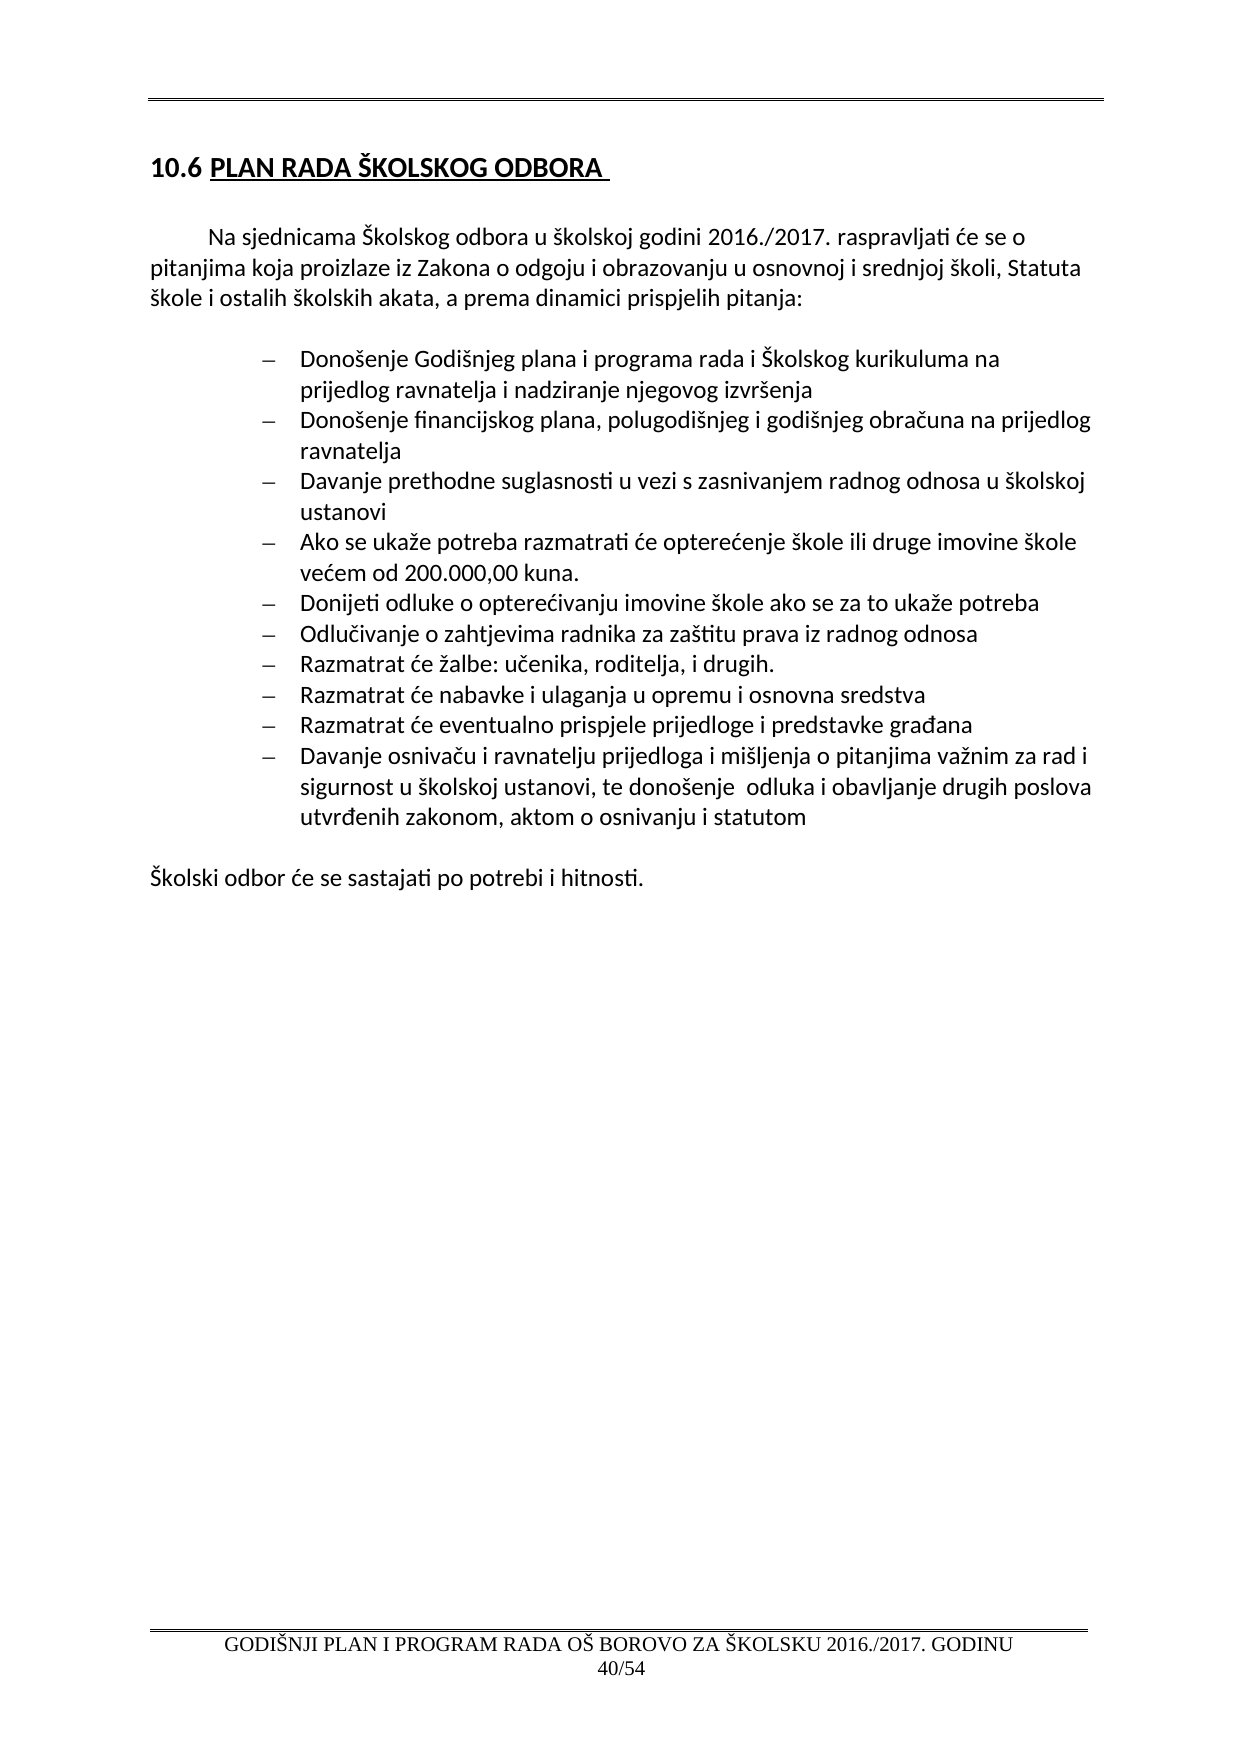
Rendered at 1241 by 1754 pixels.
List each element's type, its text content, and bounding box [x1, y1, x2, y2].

list Donošenje financijskog plana, polugodišnjeg i godišnjeg obračuna na prijedlog ravnatelja [262, 404, 1092, 466]
text Na sjednicama Školskog odbora u školskoj godini 2016./2017. raspravljati će se o pitanjima koja proizlaze iz Zakona o odgoju i obrazovanju u osnovnoj i srednjoj školi, Statuta škole i ostalih školskih akata, a prema dinamici prispjelih pitanja: [150, 221, 1092, 313]
text Školski odbor će se sastajati po potrebi i hitnosti. [150, 862, 1092, 893]
list Odlučivanje o zahtjevima radnika za zaštitu prava iz radnog odnosa [262, 618, 1092, 649]
subtitle ŠKOLSKOG ODBORA [150, 149, 1092, 184]
list Davanje osnivaču i ravnatelju prijedloga i mišljenja o pitanjima važnim za rad i sigurnost u školskoj ustanovi, te donošenje odluka i obavljanje drugih poslova utvrđenih zakonom, aktom o osnivanju i statutom [262, 740, 1092, 832]
list Ako se ukaže potreba razmatrati će opterećenje škole ili druge imovine škole većem od 200.000,00 kuna. [262, 527, 1092, 588]
list Donošenje Godišnjeg plana i programa rada i Školskog kurikuluma na prijedlog ravnatelja i nadziranje njegovog izvršenja [262, 343, 1092, 404]
list Razmatrat će žalbe: učenika, roditelja, i drugih. [262, 649, 1092, 679]
list Donijeti odluke o opterećivanju imovine škole ako se za to ukaže potreba [262, 588, 1092, 618]
list Razmatrat će nabavke i ulaganja u opremu i osnovna sredstva [262, 679, 1092, 710]
list Davanje prethodne suglasnosti u vezi s zasnivanjem radnog odnosa u školskoj ustanovi [262, 466, 1092, 527]
list Razmatrat će eventualno prispjele prijedloge i predstavke građana [262, 710, 1092, 740]
